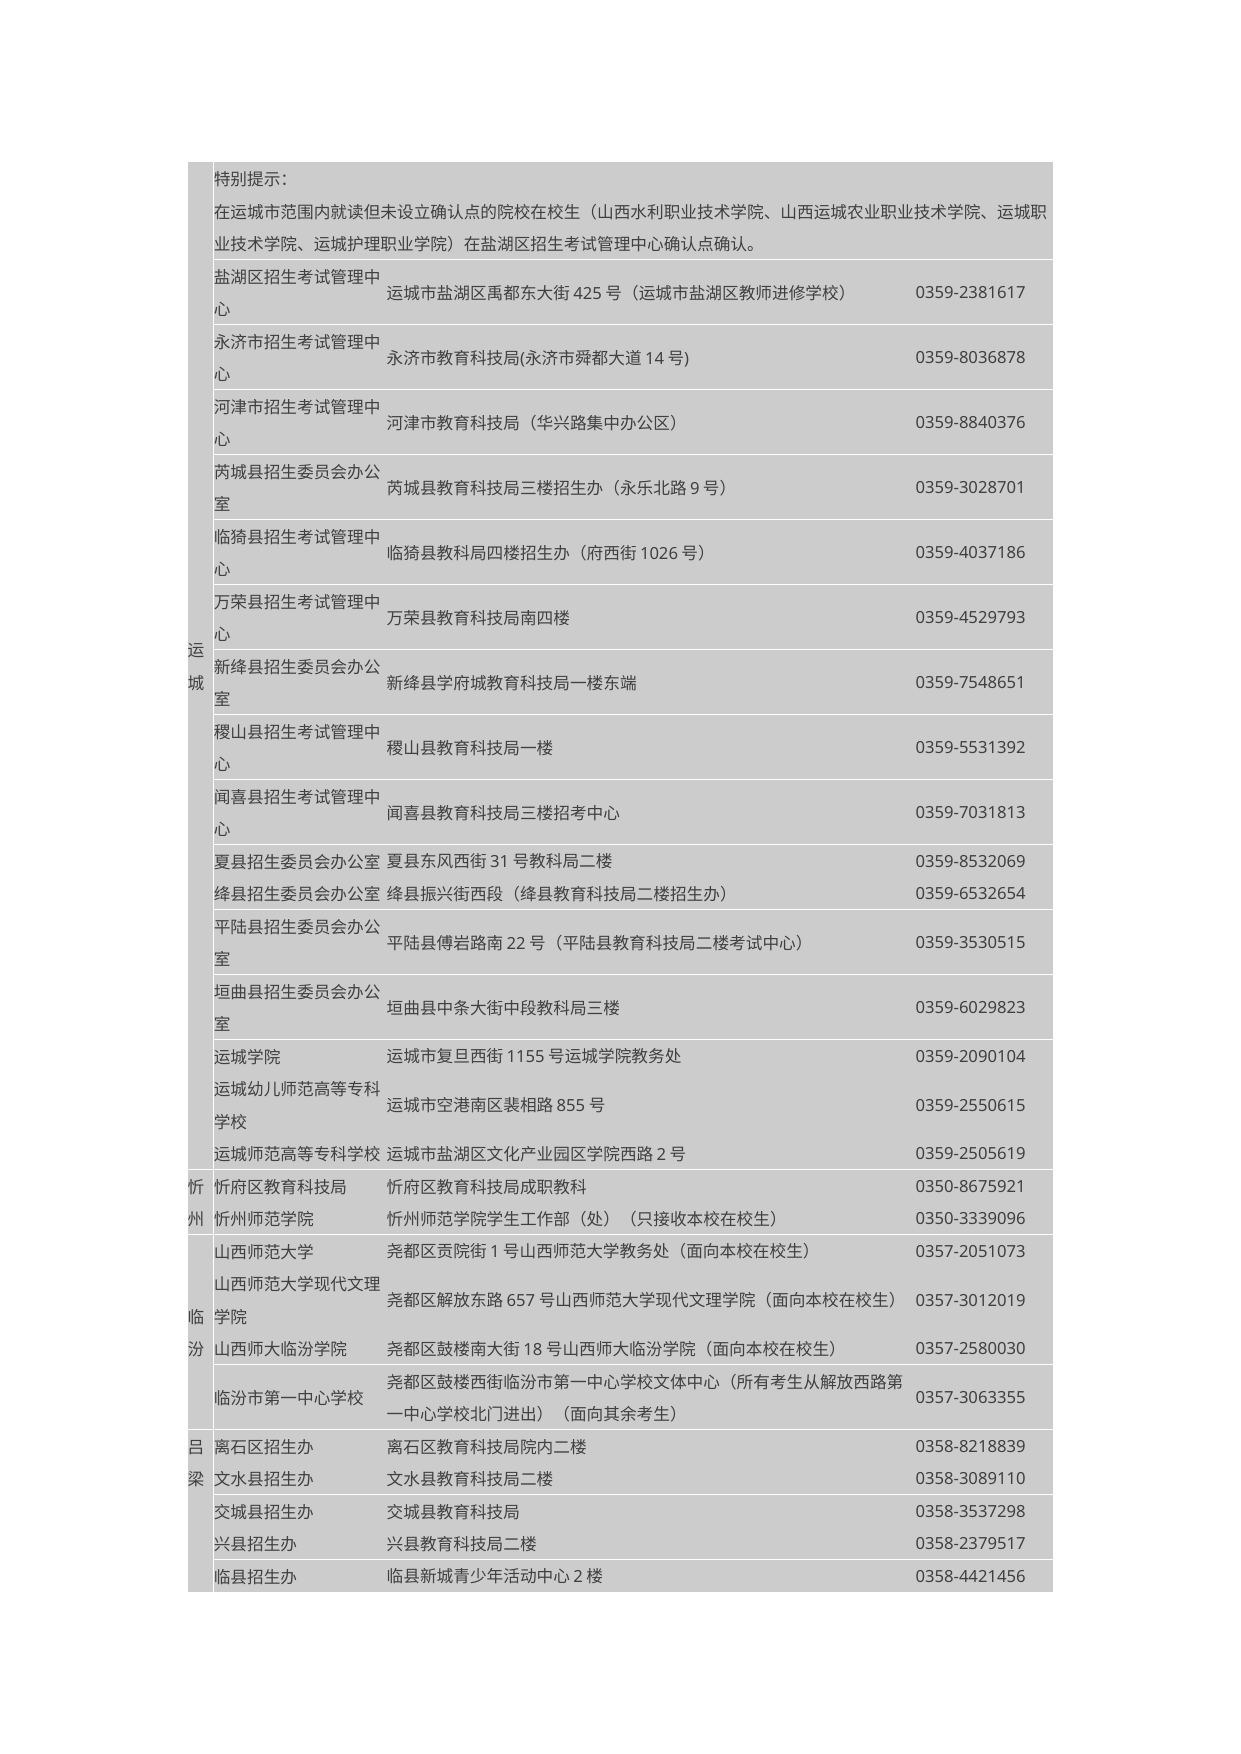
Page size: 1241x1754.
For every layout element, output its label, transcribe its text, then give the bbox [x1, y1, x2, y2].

table_cell 0357-2580030 [915, 1332, 1053, 1364]
table_cell 0359-2381617 [915, 260, 1053, 324]
table_cell 0350-3339096 [915, 1202, 1053, 1234]
table_cell 0359-3028701 [915, 455, 1053, 519]
table_cell 万荣县招生考试管理中心 [214, 585, 386, 649]
table_cell 永济市教育科技局(永济市舜都大道14号) [386, 325, 915, 389]
table_cell 吕梁 [188, 1430, 213, 1592]
table_cell 0358-4421456 [915, 1560, 1053, 1592]
table_cell 闻喜县招生考试管理中心 [214, 780, 386, 844]
table_cell 忻府区教育科技局 [214, 1170, 386, 1202]
table_cell 文水县招生办 [214, 1462, 386, 1494]
table_cell 0350-8675921 [915, 1170, 1053, 1202]
table_cell 忻州 [188, 1170, 213, 1234]
table_cell 运城市盐湖区文化产业园区学院西路2号 [386, 1137, 915, 1169]
table_cell 盐湖区招生考试管理中心 [214, 260, 386, 324]
table_cell 0359-7548651 [915, 650, 1053, 714]
table_cell 平陆县招生委员会办公室 [214, 910, 386, 974]
table_cell 新绛县招生委员会办公室 [214, 650, 386, 714]
table_cell 尧都区贡院街1号山西师范大学教务处（面向本校在校生） [386, 1235, 915, 1267]
table_cell 稷山县教育科技局一楼 [386, 715, 915, 779]
table_cell 0359-2550615 [915, 1072, 1053, 1137]
table_cell 运城市复旦西街1155号运城学院教务处 [386, 1040, 915, 1072]
table_cell 0359-3530515 [915, 910, 1053, 974]
table_cell 运城师范高等专科学校 [214, 1137, 386, 1169]
table_cell 运城学院 [214, 1040, 386, 1072]
table_cell 兴县教育科技局二楼 [386, 1527, 915, 1559]
table_cell 垣曲县招生委员会办公室 [214, 975, 386, 1039]
table_cell 运城市盐湖区禹都东大街425号（运城市盐湖区教师进修学校） [386, 260, 915, 324]
table_cell 临猗县招生考试管理中心 [214, 520, 386, 584]
table_cell 特别提示： 在运城市范围内就读但未设立确认点的院校在校生（山西水利职业技术学院、山西运城农业职业技术学院、运城职业技术学院、运城护理职业学院）在盐湖区招生考试管理中心确认点确认。 [214, 162, 1053, 259]
table_cell 山西师大临汾学院 [214, 1332, 386, 1364]
table_cell 0359-2090104 [915, 1040, 1053, 1072]
table_cell 离石区招生办 [214, 1430, 386, 1462]
table_cell 临县招生办 [214, 1560, 386, 1592]
table_cell 0359-8840376 [915, 390, 1053, 454]
table_cell 芮城县教育科技局三楼招生办（永乐北路9号） [386, 455, 915, 519]
table_cell 河津市招生考试管理中心 [214, 390, 386, 454]
table_cell 垣曲县中条大街中段教科局三楼 [386, 975, 915, 1039]
table_cell 0359-8036878 [915, 325, 1053, 389]
table_cell 0358-3537298 [915, 1495, 1053, 1527]
table_cell 运城市空港南区裴相路855号 [386, 1072, 915, 1137]
table_cell 0357-2051073 [915, 1235, 1053, 1267]
table_cell 运城 [188, 162, 213, 1169]
table_cell 0359-4529793 [915, 585, 1053, 649]
table_cell 0359-6029823 [915, 975, 1053, 1039]
table_cell 稷山县招生考试管理中心 [214, 715, 386, 779]
table_cell 0359-7031813 [915, 780, 1053, 844]
table_cell 0359-8532069 [915, 845, 1053, 877]
table_cell 0359-5531392 [915, 715, 1053, 779]
table_cell 夏县东风西街31号教科局二楼 [386, 845, 915, 877]
table_cell 临猗县教科局四楼招生办（府西街1026号） [386, 520, 915, 584]
table_cell 忻州师范学院学生工作部（处）（只接收本校在校生） [386, 1202, 915, 1234]
table_cell 忻州师范学院 [214, 1202, 386, 1234]
table_cell 忻府区教育科技局成职教科 [386, 1170, 915, 1202]
table_cell 0358-3089110 [915, 1462, 1053, 1494]
table_cell 交城县招生办 [214, 1495, 386, 1527]
table_cell 尧都区鼓楼西街临汾市第一中心学校文体中心（所有考生从解放西路第一中心学校北门进出）（面向其余考生） [386, 1365, 915, 1429]
table_cell 交城县教育科技局 [386, 1495, 915, 1527]
table_cell 0358-2379517 [915, 1527, 1053, 1559]
table_cell 河津市教育科技局（华兴路集中办公区） [386, 390, 915, 454]
table_cell 绛县招生委员会办公室 [214, 877, 386, 909]
table_cell 绛县振兴街西段（绛县教育科技局二楼招生办） [386, 877, 915, 909]
table_cell 尧都区鼓楼南大街18号山西师大临汾学院（面向本校在校生） [386, 1332, 915, 1364]
table_cell 0357-3012019 [915, 1267, 1053, 1332]
table_cell 文水县教育科技局二楼 [386, 1462, 915, 1494]
table_cell 0359-2505619 [915, 1137, 1053, 1169]
table_cell 运城幼儿师范高等专科学校 [214, 1072, 386, 1137]
table_cell 山西师范大学现代文理学院 [214, 1267, 386, 1332]
table_cell 临汾 [188, 1235, 213, 1429]
table_cell 兴县招生办 [214, 1527, 386, 1559]
table_cell 万荣县教育科技局南四楼 [386, 585, 915, 649]
table_cell 新绛县学府城教育科技局一楼东端 [386, 650, 915, 714]
table_cell 0357-3063355 [915, 1365, 1053, 1429]
table_cell 平陆县傅岩路南22号（平陆县教育科技局二楼考试中心） [386, 910, 915, 974]
table_cell 0358-8218839 [915, 1430, 1053, 1462]
table_cell 尧都区解放东路657号山西师范大学现代文理学院（面向本校在校生） [386, 1267, 915, 1332]
table_cell 山西师范大学 [214, 1235, 386, 1267]
table_cell 临汾市第一中心学校 [214, 1365, 386, 1429]
table_cell 夏县招生委员会办公室 [214, 845, 386, 877]
table_cell 永济市招生考试管理中心 [214, 325, 386, 389]
table_cell 0359-4037186 [915, 520, 1053, 584]
table_cell 0359-6532654 [915, 877, 1053, 909]
table_cell 芮城县招生委员会办公室 [214, 455, 386, 519]
table_cell 离石区教育科技局院内二楼 [386, 1430, 915, 1462]
table_cell 闻喜县教育科技局三楼招考中心 [386, 780, 915, 844]
table_cell 临县新城青少年活动中心2楼 [386, 1560, 915, 1592]
